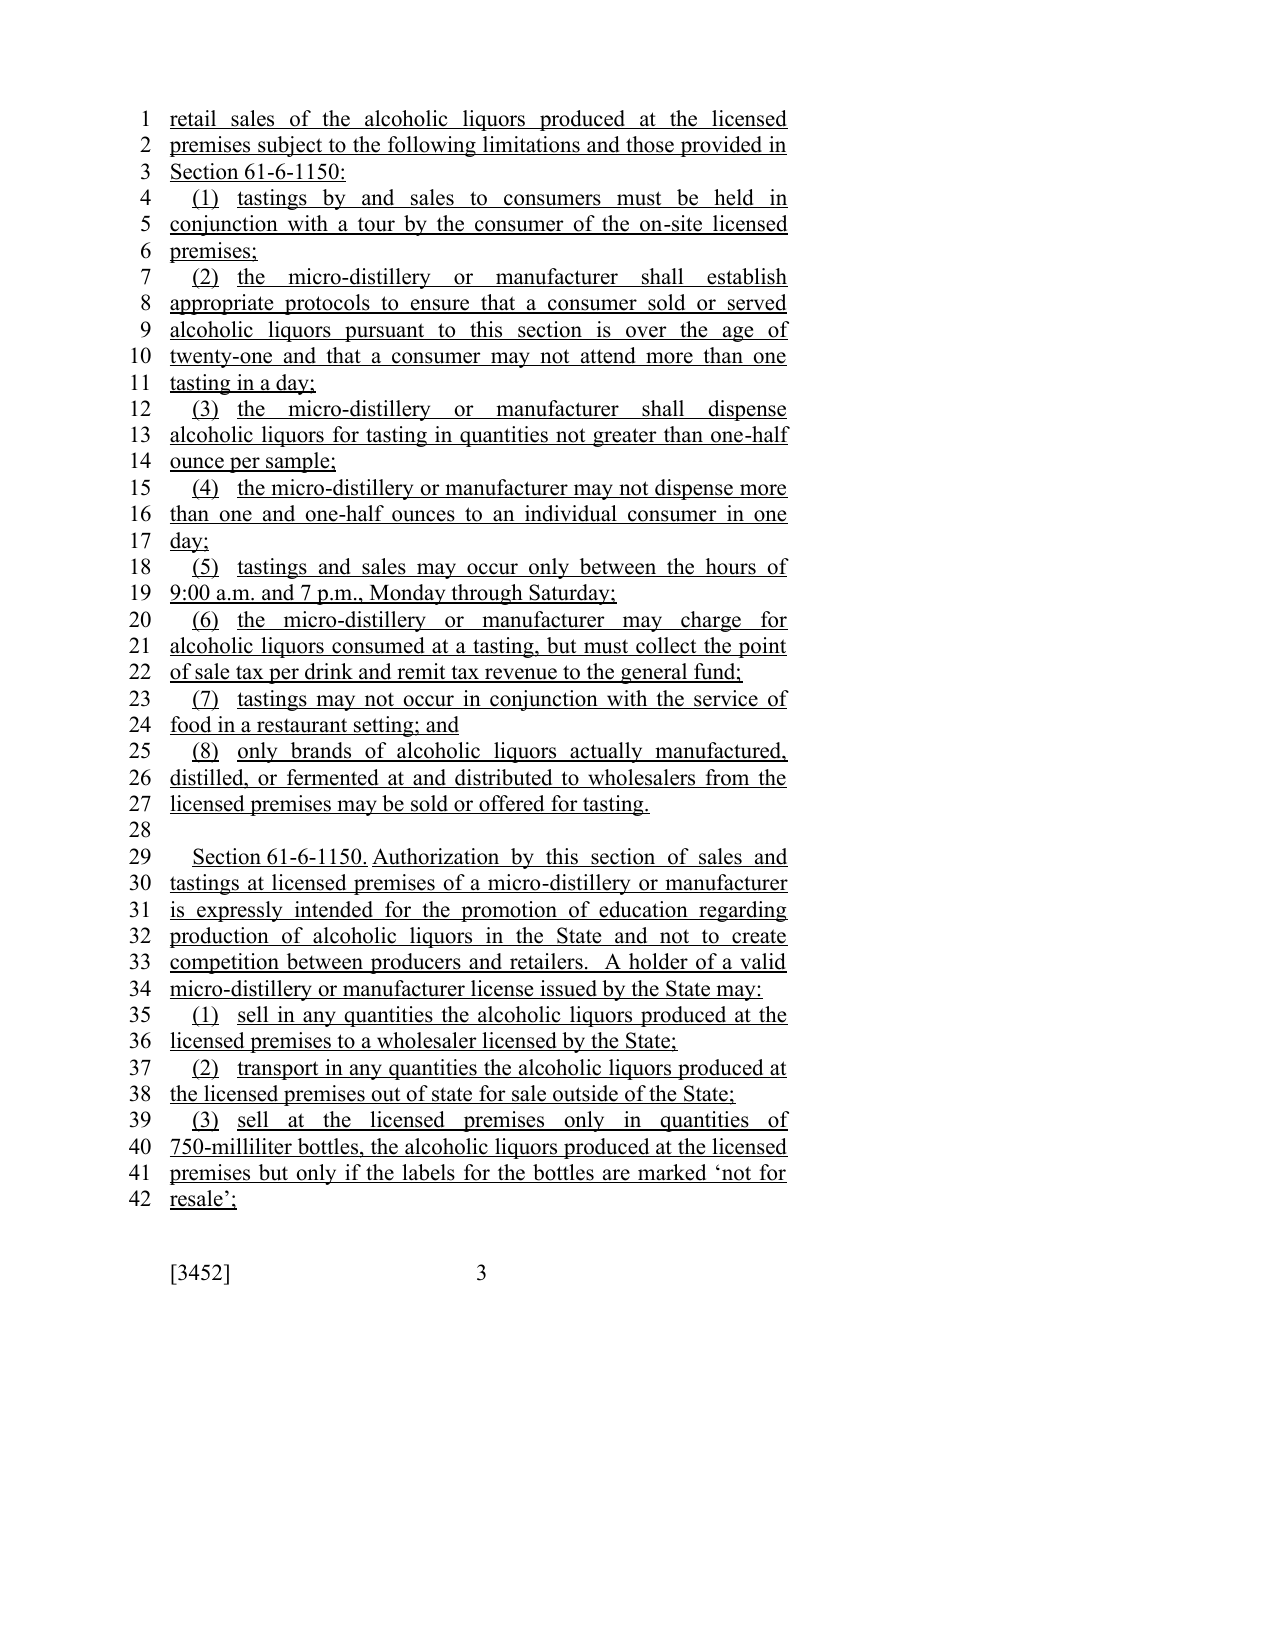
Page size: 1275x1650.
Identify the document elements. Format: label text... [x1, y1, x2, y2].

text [169, 105, 787, 128]
text (2) transport in any quantities the alcoholic liquors produced at the licensed premises out of state for sale outside of the State; [169, 1054, 787, 1106]
text (1) sell in any quantities the alcoholic liquors produced at the licensed premises to a wholesaler licensed by the State; [169, 1001, 787, 1054]
text (2) the micro-distillery or manufacturer shall establish appropriate protocols to ensure that a consumer sold or served alcoholic liquors pursuant to this section is over the age of twenty-one and that a consumer may not attend more than one tasting in a day; [169, 313, 787, 339]
text (2) the micro-distillery or manufacturer shall establish appropriate protocols to ensure that a consumer sold or served alcoholic liquors pursuant to this section is over the age of twenty-one and that a consumer may not attend more than one tasting in a day; [169, 366, 787, 395]
text (1) tastings by and sales to consumers must be held in conjunction with a tour by the consumer of the on-site licensed premises; [169, 234, 787, 263]
text (5) tastings and sales may occur only between the hours of 9:00 a.m. and 7 p.m., Monday through Saturday; [169, 553, 787, 606]
text (4) the micro-distillery or manufacturer may not dispense more than one and one-half ounces to an individual consumer in one day; [169, 474, 787, 523]
text Section 61-6-1150. Authorization by this section of sales and tastings at licensed premises of a micro-distillery or manufacturer is expressly intended for the promotion of education regarding production of alcoholic liquors in the State and not to create competition between producers and retailers. A holder of a valid micro-distillery or manufacturer license issued by the State may: [169, 843, 787, 892]
text (1) tastings by and sales to consumers must be held in conjunction with a tour by the consumer of the on-site licensed premises; [169, 184, 787, 233]
text (6) the micro-distillery or manufacturer may charge for alcoholic liquors consumed at a tasting, but must collect the point of sale tax per drink and remit tax revenue to the general fund; [169, 606, 787, 655]
text (8) only brands of alcoholic liquors actually manufactured, distilled, or fermented at and distributed to wholesalers from the licensed premises may be sold or offered for tasting. [169, 737, 787, 787]
text (2) the micro-distillery or manufacturer shall establish appropriate protocols to ensure that a consumer sold or served alcoholic liquors pursuant to this section is over the age of twenty-one and that a consumer may not attend more than one tasting in a day; [169, 263, 787, 312]
text (6) the micro-distillery or manufacturer may charge for alcoholic liquors consumed at a tasting, but must collect the point of sale tax per drink and remit tax revenue to the general fund; [169, 656, 787, 685]
text (3) sell at the licensed premises only in quantities of 750-milliliter bottles, the alcoholic liquors produced at the licensed premises but only if the labels for the bottles are marked ‘not for resale’; [169, 1106, 787, 1156]
text (8) only brands of alcoholic liquors actually manufactured, distilled, or fermented at and distributed to wholesalers from the licensed premises may be sold or offered for tasting. [169, 788, 787, 817]
text (7) tastings may not occur in conjunction with the service of food in a restaurant setting; and [169, 685, 787, 737]
text (4) the micro-distillery or manufacturer may not dispense more than one and one-half ounces to an individual consumer in one day; [169, 524, 787, 553]
text (3) the micro-distillery or manufacturer shall dispense alcoholic liquors for tasting in quantities not greater than one-half ounce per sample; [169, 395, 787, 444]
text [169, 129, 787, 154]
text (3) sell at the licensed premises only in quantities of 750-milliliter bottles, the alcoholic liquors produced at the licensed premises but only if the labels for the bottles are marked ‘not for resale’; [169, 1157, 787, 1182]
text (3) the micro-distillery or manufacturer shall dispense alcoholic liquors for tasting in quantities not greater than one-half ounce per sample; [169, 445, 787, 474]
text (3) sell at the licensed premises only in quantities of 750-milliliter bottles, the alcoholic liquors produced at the licensed premises but only if the labels for the bottles are marked ‘not for resale’; [169, 1183, 787, 1212]
